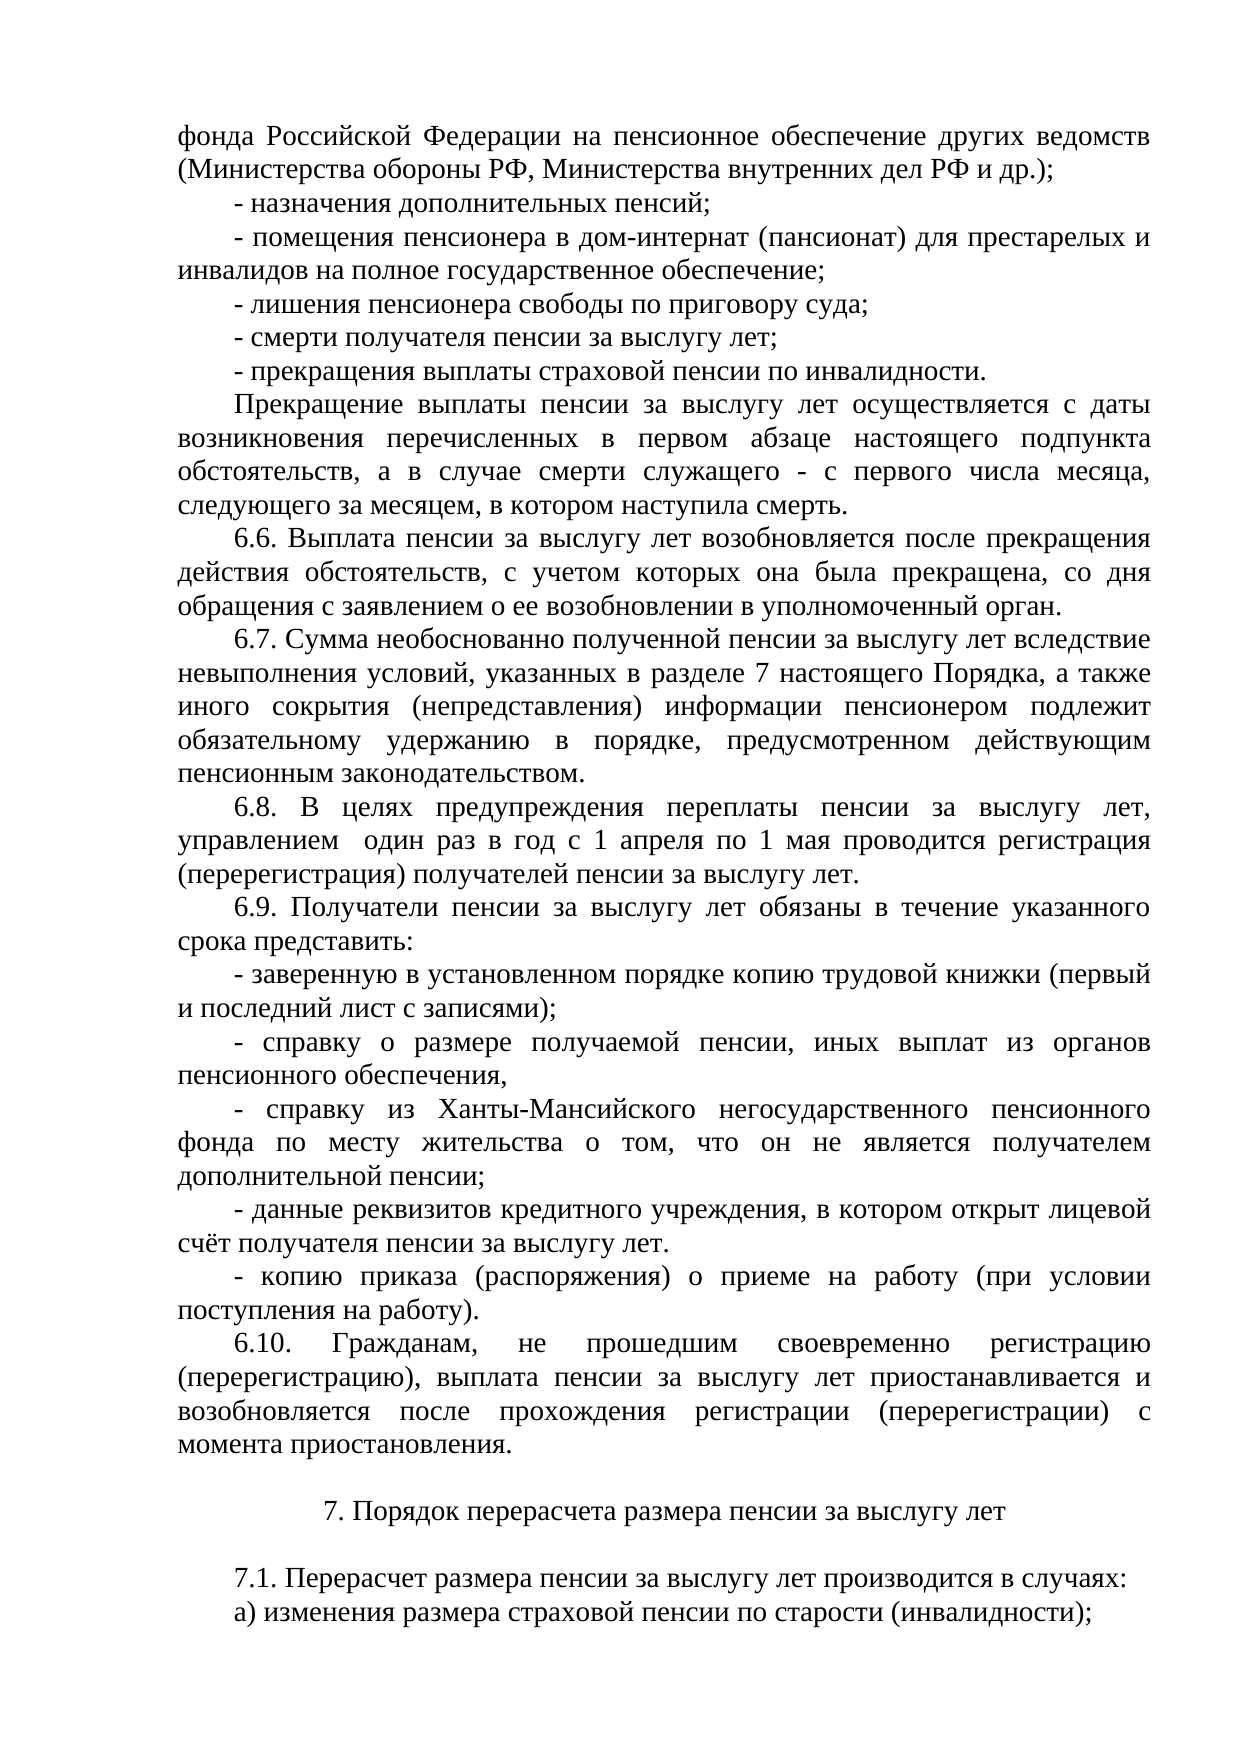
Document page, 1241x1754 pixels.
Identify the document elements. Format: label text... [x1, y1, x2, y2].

text - заверенную в установленном порядке копию трудовой книжки (первый и последний лист с записями); [177, 957, 1152, 1024]
text 7. Порядок перерасчета размера пенсии за выслугу лет [177, 1493, 1152, 1527]
text - справку о размере получаемой пенсии, иных выплат из органов пенсионного обеспечения, [177, 1024, 1152, 1091]
text 6.10. Гражданам, не прошедшим своевременно регистрацию (перерегистрацию), выплата пенсии за выслугу лет приостанавливается и возобновляется после прохождения регистрации (перерегистрации) с момента приостановления. [177, 1326, 1152, 1460]
text 6.6. Выплата пенсии за выслугу лет возобновляется после прекращения действия обстоятельств, с учетом которых она была прекращена, со дня обращения с заявлением о ее возобновлении в уполномоченный орган. [177, 521, 1152, 621]
text 6.7. Сумма необоснованно полученной пенсии за выслугу лет вследствие невыполнения условий, указанных в разделе 7 настоящего Порядка, а также иного сокрытия (непредставления) информации пенсионером подлежит обязательному удержанию в порядке, предусмотренном действующим пенсионным законодательством. [177, 621, 1152, 789]
text - справку из Ханты-Мансийского негосударственного пенсионного фонда по месту жительства о том, что он не является получателем дополнительной пенсии; [177, 1091, 1152, 1191]
text Прекращение выплаты пенсии за выслугу лет осуществляется с даты возникновения перечисленных в первом абзаце настоящего подпункта обстоятельств, а в случае смерти служащего - с первого числа месяца, следующего за месяцем, в котором наступила смерть. [177, 386, 1152, 521]
text 6.8. В целях предупреждения переплаты пенсии за выслугу лет, управлением один раз в год с 1 апреля по 1 мая проводится регистрация (перерегистрация) получателей пенсии за выслугу лет. [177, 789, 1152, 889]
text 7.1. Перерасчет размера пенсии за выслугу лет производится в случаях: [177, 1560, 1152, 1594]
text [177, 118, 1152, 185]
text - прекращения выплаты страховой пенсии по инвалидности. [177, 353, 1152, 386]
text 6.9. Получатели пенсии за выслугу лет обязаны в течение указанного срока представить: [177, 889, 1152, 957]
text - смерти получателя пенсии за выслугу лет; [177, 319, 1152, 353]
text - помещения пенсионера в дом-интернат (пансионат) для престарелых и инвалидов на полное государственное обеспечение; [177, 219, 1152, 286]
text - лишения пенсионера свободы по приговору суда; [177, 286, 1152, 319]
text - назначения дополнительных пенсий; [177, 185, 1152, 219]
text - копию приказа (распоряжения) о приеме на работу (при условии поступления на работу). [177, 1258, 1152, 1326]
text а) изменения размера страховой пенсии по старости (инвалидности); [177, 1594, 1152, 1627]
text - данные реквизитов кредитного учреждения, в котором открыт лицевой счёт получателя пенсии за выслугу лет. [177, 1191, 1152, 1258]
